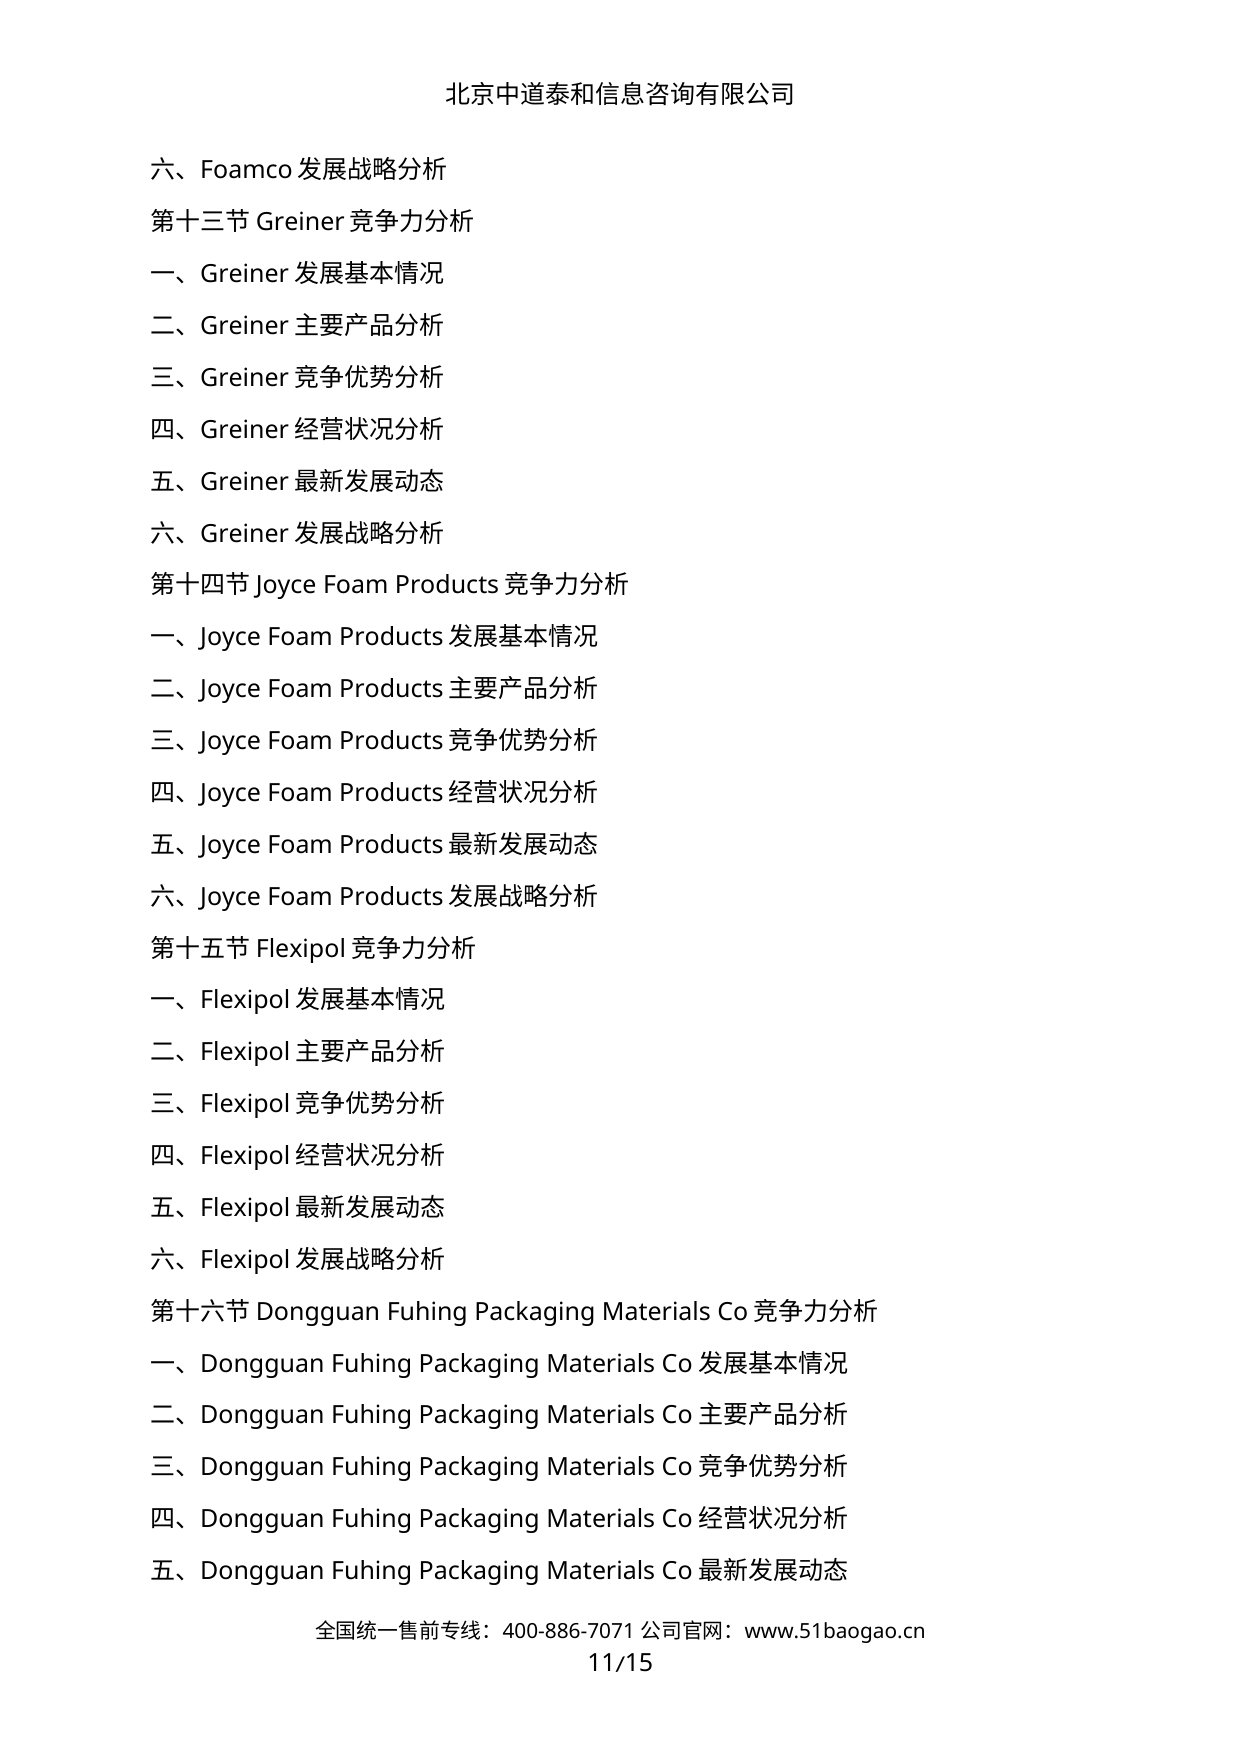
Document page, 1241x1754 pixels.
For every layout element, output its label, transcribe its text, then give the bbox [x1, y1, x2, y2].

text 三、Greiner竞争优势分析 [150, 357, 1090, 394]
text 三、Joyce Foam Products竞争优势分析 [150, 721, 1090, 757]
text 五、Joyce Foam Products最新发展动态 [150, 824, 1090, 861]
text 二、Joyce Foam Products主要产品分析 [150, 669, 1090, 705]
text 三、Dongguan Fuhing Packaging Materials Co竞争优势分析 [150, 1447, 1090, 1483]
text 四、Greiner经营状况分析 [150, 409, 1090, 446]
text 第十五节 Flexipol竞争力分析 [150, 928, 1090, 964]
text 四、Dongguan Fuhing Packaging Materials Co经营状况分析 [150, 1499, 1090, 1535]
text 六、Greiner发展战略分析 [150, 513, 1090, 549]
text 二、Dongguan Fuhing Packaging Materials Co主要产品分析 [150, 1395, 1090, 1431]
text 六、Joyce Foam Products发展战略分析 [150, 876, 1090, 912]
text 三、Flexipol竞争优势分析 [150, 1084, 1090, 1120]
text 第十三节 Greiner竞争力分析 [150, 202, 1090, 238]
text 一、Dongguan Fuhing Packaging Materials Co发展基本情况 [150, 1343, 1090, 1379]
text 五、Flexipol最新发展动态 [150, 1187, 1090, 1224]
text 二、Greiner主要产品分析 [150, 306, 1090, 342]
text 二、Flexipol主要产品分析 [150, 1032, 1090, 1068]
text 一、Flexipol发展基本情况 [150, 980, 1090, 1016]
text 四、Flexipol经营状况分析 [150, 1136, 1090, 1172]
text 第十六节 Dongguan Fuhing Packaging Materials Co竞争力分析 [150, 1291, 1090, 1327]
text 六、Foamco发展战略分析 [150, 150, 1090, 186]
text 五、Dongguan Fuhing Packaging Materials Co最新发展动态 [150, 1551, 1090, 1587]
text 第十四节 Joyce Foam Products竞争力分析 [150, 565, 1090, 601]
text 六、Flexipol发展战略分析 [150, 1239, 1090, 1276]
text 四、Joyce Foam Products经营状况分析 [150, 772, 1090, 809]
text 一、Joyce Foam Products发展基本情况 [150, 617, 1090, 653]
text 五、Greiner最新发展动态 [150, 461, 1090, 497]
text 一、Greiner发展基本情况 [150, 254, 1090, 290]
